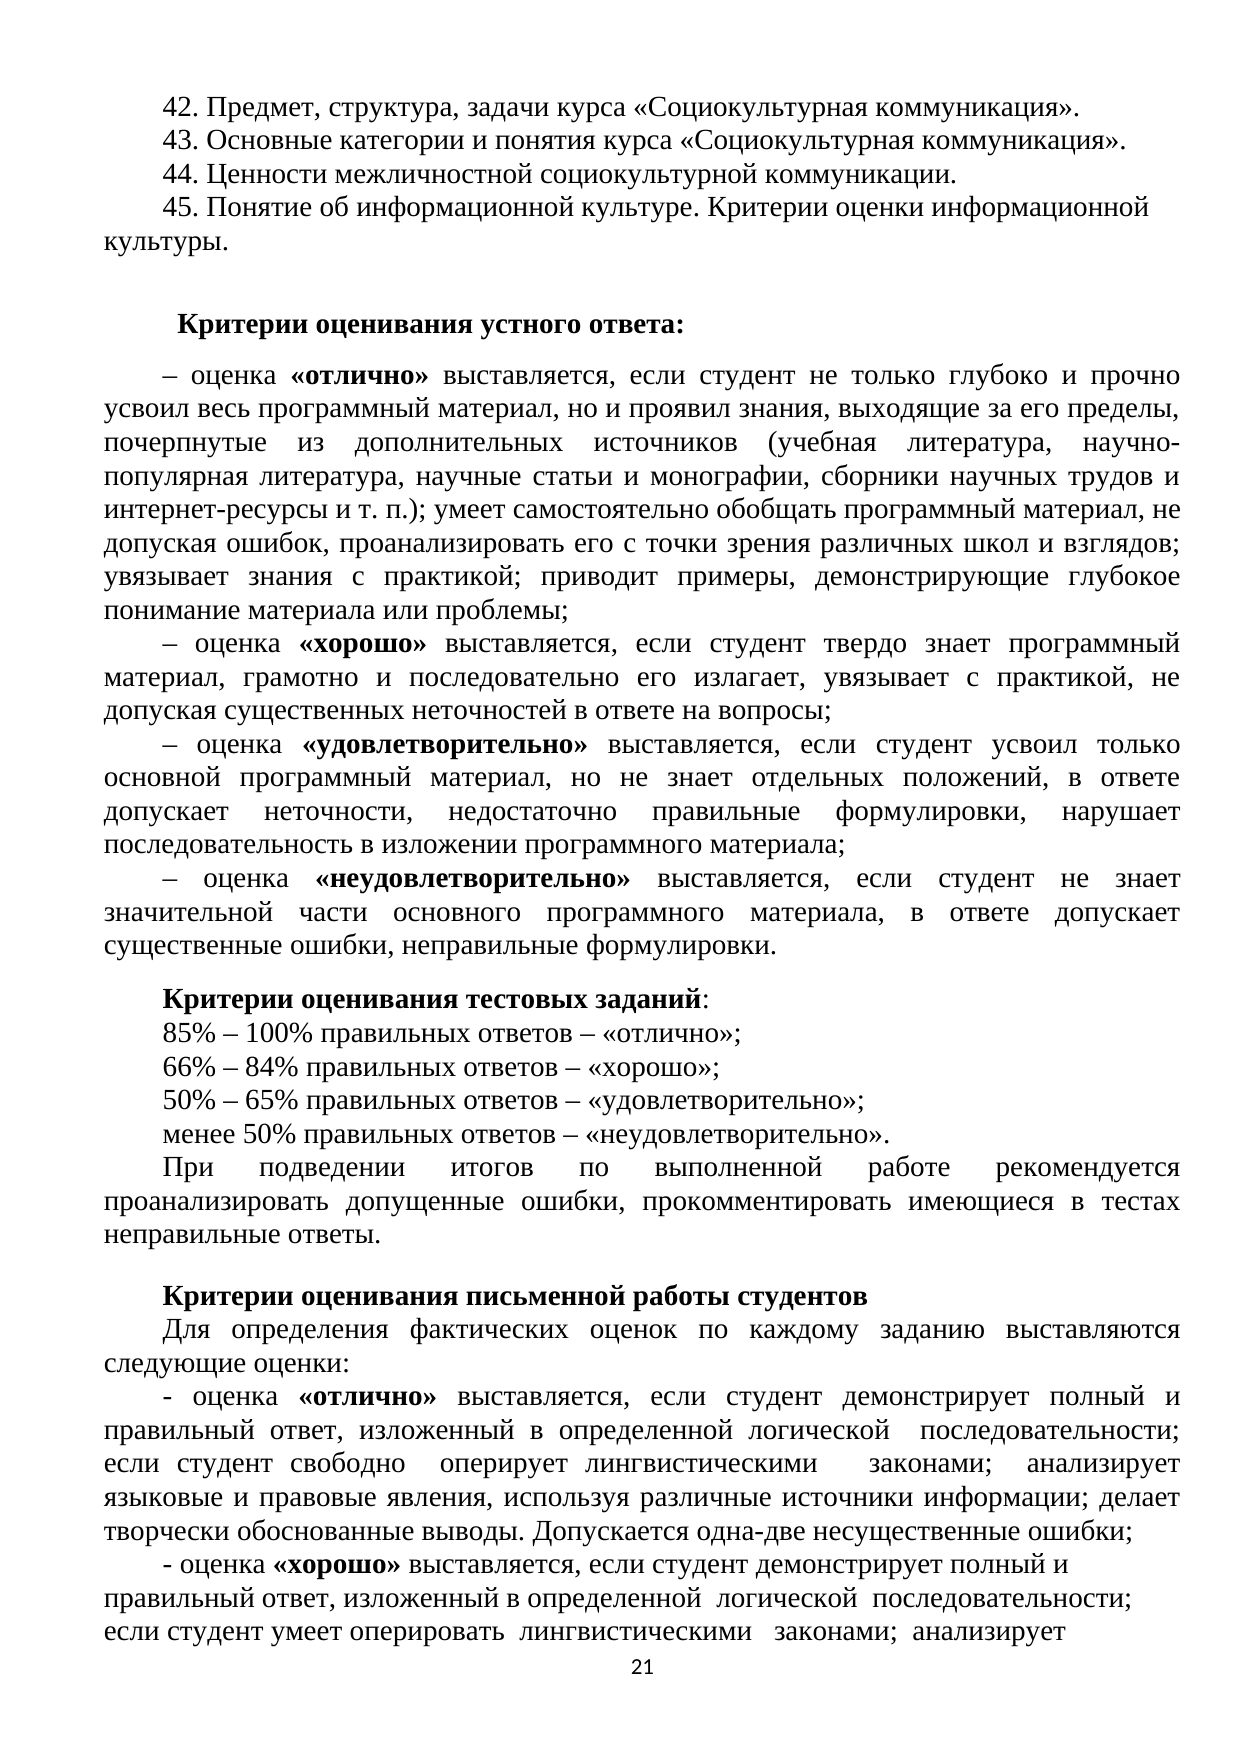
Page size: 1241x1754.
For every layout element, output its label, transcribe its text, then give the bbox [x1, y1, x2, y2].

text 44. Ценности межличностной социокультурной коммуникации. [103, 156, 1181, 189]
text – оценка «отлично» выставляется, если студент не только глубоко и прочно усвоил весь программный материал, но и проявил знания, выходящие за его пределы, почерпнутые из дополнительных источников (учебная литература, научно-популярная литература, научные статьи и монографии, сборники научных трудов и интернет-ресурсы и т. п.); умеет самостоятельно обобщать программный материал, не допуская ошибок, проанализировать его с точки зрения различных школ и взглядов; увязывает знания с практикой; приводит примеры, демонстрирующие глубокое понимание материала или проблемы; [103, 357, 1181, 625]
text 43. Основные категории и понятия курса «Социокультурная коммуникация». [103, 122, 1181, 156]
text 42. Предмет, структура, задачи курса «Социокультурная коммуникация». [103, 89, 1181, 122]
text Критерии оценивания устного ответа: [103, 307, 1181, 340]
text Критерии оценивания письменной работы студентов [103, 1278, 1181, 1311]
text 45. Понятие об информационной культуре. Критерии оценки информационной культуры. [103, 189, 1181, 256]
text Для определения фактических оценок по каждому заданию выставляются следующие оценки: [103, 1311, 1181, 1378]
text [103, 1546, 1181, 1647]
text 50% – 65% правильных ответов – «удовлетворительно»; [103, 1082, 1181, 1116]
text – оценка «удовлетворительно» выставляется, если студент усвоил только основной программный материал, но не знает отдельных положений, в ответе допускает неточности, недостаточно правильные формулировки, нарушает последовательность в изложении программного материала; [103, 726, 1181, 860]
text – оценка «хорошо» выставляется, если студент твердо знает программный материал, грамотно и последовательно его излагает, увязывает с практикой, не допуская существенных неточностей в ответе на вопросы; [103, 625, 1181, 726]
text Критерии оценивания тестовых заданий: [103, 982, 1181, 1015]
text 66% – 84% правильных ответов – «хорошо»; [103, 1049, 1181, 1082]
text 85% – 100% правильных ответов – «отлично»; [103, 1015, 1181, 1049]
text менее 50% правильных ответов – «неудовлетворительно». [103, 1116, 1181, 1149]
text – оценка «неудовлетворительно» выставляется, если студент не знает значительной части основного программного материала, в ответе допускает существенные ошибки, неправильные формулировки. [103, 860, 1181, 961]
text При подведении итогов по выполненной работе рекомендуется проанализировать допущенные ошибки, прокомментировать имеющиеся в тестах неправильные ответы. [103, 1149, 1181, 1250]
text - оценка «отлично» выставляется, если студент демонстрирует полный и правильный ответ, изложенный в определенной логической последовательности; если студент свободно оперирует лингвистическими законами; анализирует языковые и правовые явления, используя различные источники информации; делает творчески обоснованные выводы. Допускается одна-две несущественные ошибки; [103, 1378, 1181, 1546]
